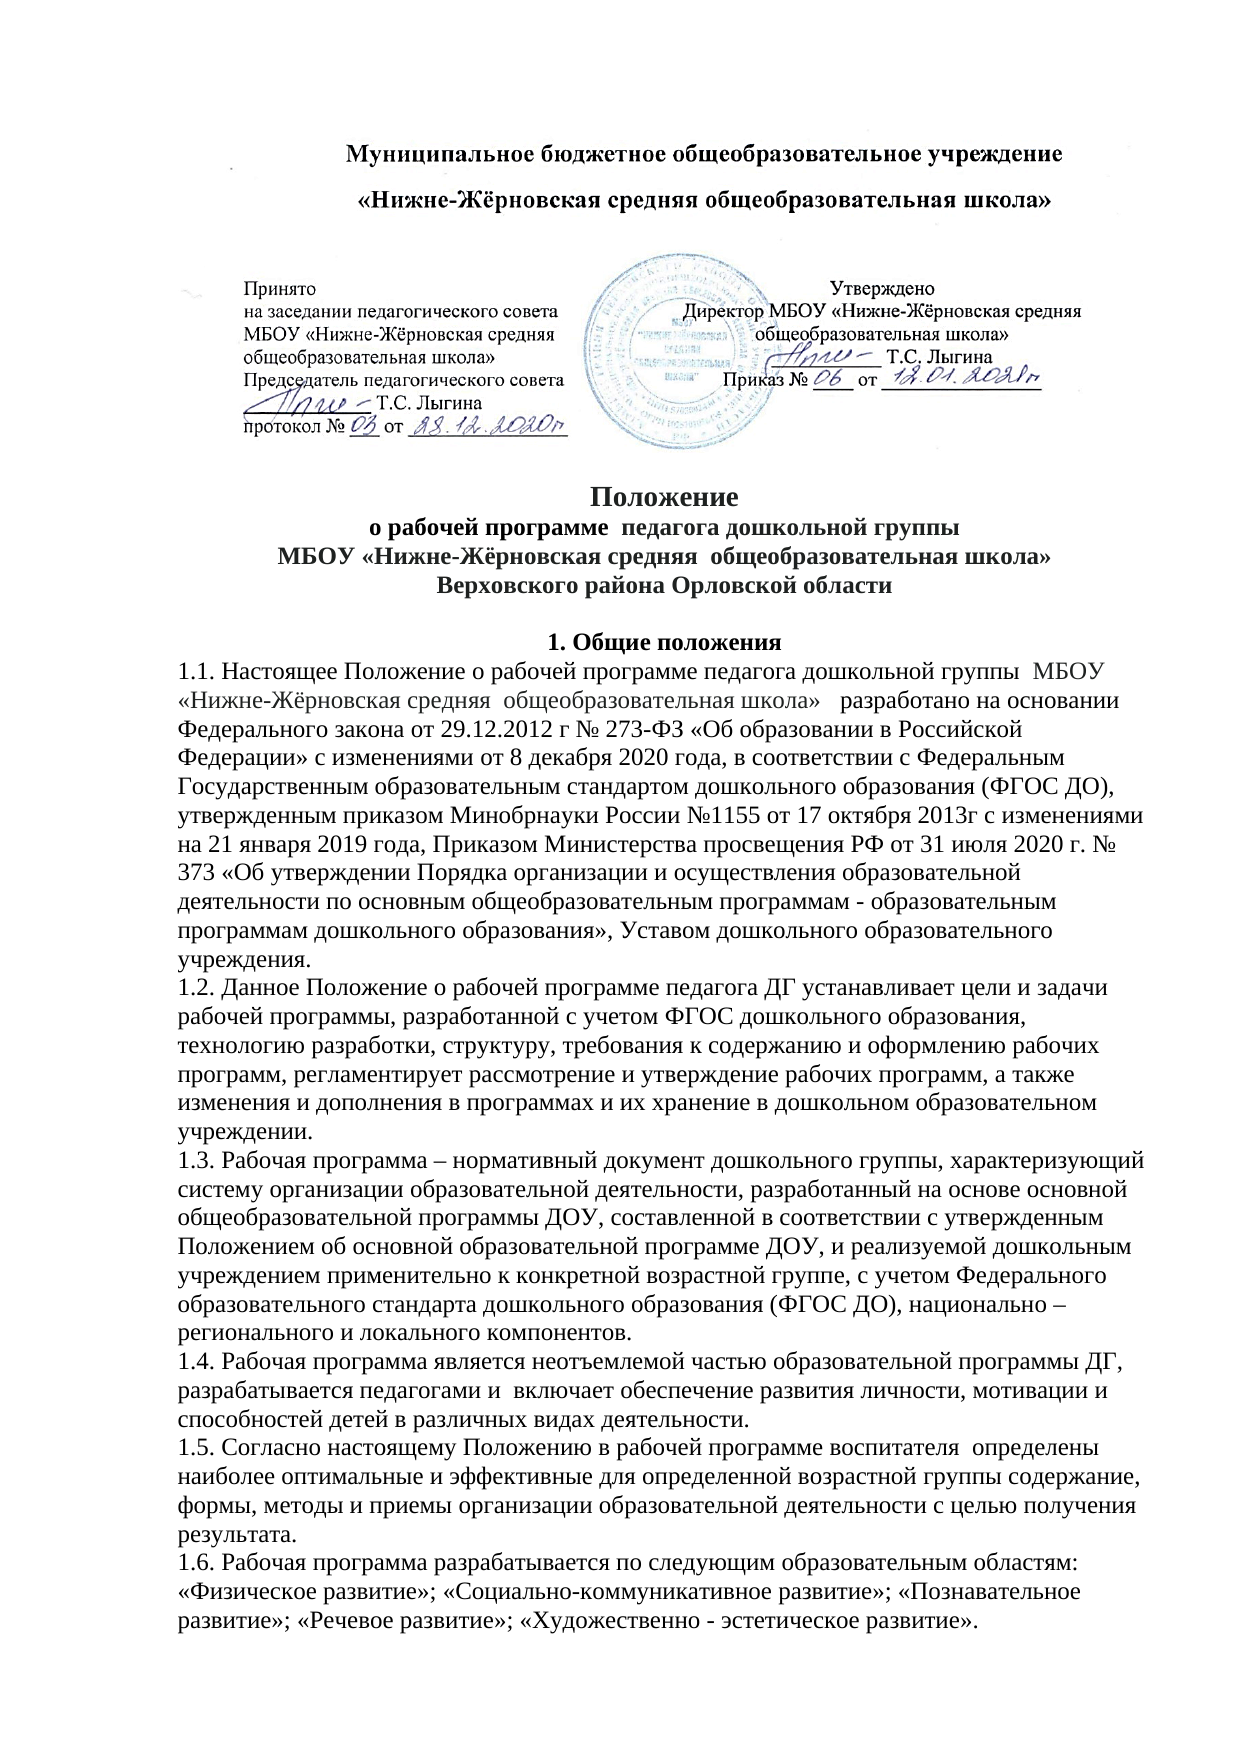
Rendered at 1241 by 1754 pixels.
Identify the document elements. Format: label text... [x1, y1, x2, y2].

text Верховского района Орловской области [177, 570, 1152, 599]
text Положение [177, 479, 1152, 512]
text 1. Общие положения [177, 627, 1152, 656]
text 1.4. Рабочая программа является неотъемлемой частью образовательной программы ДГ, разрабатывается педагогами и включает обеспечение развития личности, мотивации и способностей детей в различных видах деятельности. [177, 1346, 1152, 1432]
picture [177, 118, 1152, 453]
text 1.3. Рабочая программа – нормативный документ дошкольного группы, характеризующий систему организации образовательной деятельности, разработанный на основе основной общеобразовательной программы ДОУ, составленной в соответствии с утвержденным Положением об основной образовательной программе ДОУ, и реализуемой дошкольным учреждением применительно к конкретной возрастной группе, с учетом Федерального образовательного стандарта дошкольного образования (ФГОС ДО), национально – регионального и локального компонентов. [177, 1145, 1152, 1346]
text 1.2. Данное Положение о рабочей программе педагога ДГ устанавливает цели и задачи рабочей программы, разработанной с учетом ФГОС дошкольного образования, технологию разработки, структуру, требования к содержанию и оформлению рабочих программ, регламентирует рассмотрение и утверждение рабочих программ, а также изменения и дополнения в программах и их хранение в дошкольном образовательном учреждении. [177, 972, 1152, 1145]
text о рабочей программе педагога дошкольной группы [177, 512, 1152, 541]
text 1.6. Рабочая программа разрабатывается по следующим образовательным областям: «Физическое развитие»; «Социально-коммуникативное развитие»; «Познавательное развитие»; «Речевое развитие»; «Художественно - эстетическое развитие». [177, 1547, 1152, 1634]
text 1.5. Согласно настоящему Положению в рабочей программе воспитателя определены наиболее оптимальные и эффективные для определенной возрастной группы содержание, формы, методы и приемы организации образовательной деятельности с целью получения результата. [177, 1432, 1152, 1547]
text МБОУ «Нижне-Жёрновская средняя общеобразовательная школа» [177, 541, 1152, 570]
text 1.1. Настоящее Положение о рабочей программе педагога дошкольной группы МБОУ «Нижне-Жёрновская средняя общеобразовательная школа» разработано на основании Федерального закона от 29.12.2012 г № 273-ФЗ «Об образовании в Российской Федерации» с изменениями от 8 декабря 2020 года, в соответствии с Федеральным Государственным образовательным стандартом дошкольного образования (ФГОС ДО), утвержденным приказом Минобрнауки России №1155 от 17 октября 2013г с изменениями на 21 января 2019 года, Приказом Министерства просвещения РФ от 31 июля 2020 г. № 373 «Об утверждении Порядка организации и осуществления образовательной деятельности по основным общеобразовательным программам - образовательным программам дошкольного образования», Уставом дошкольного образовательного учреждения. [177, 656, 1152, 972]
